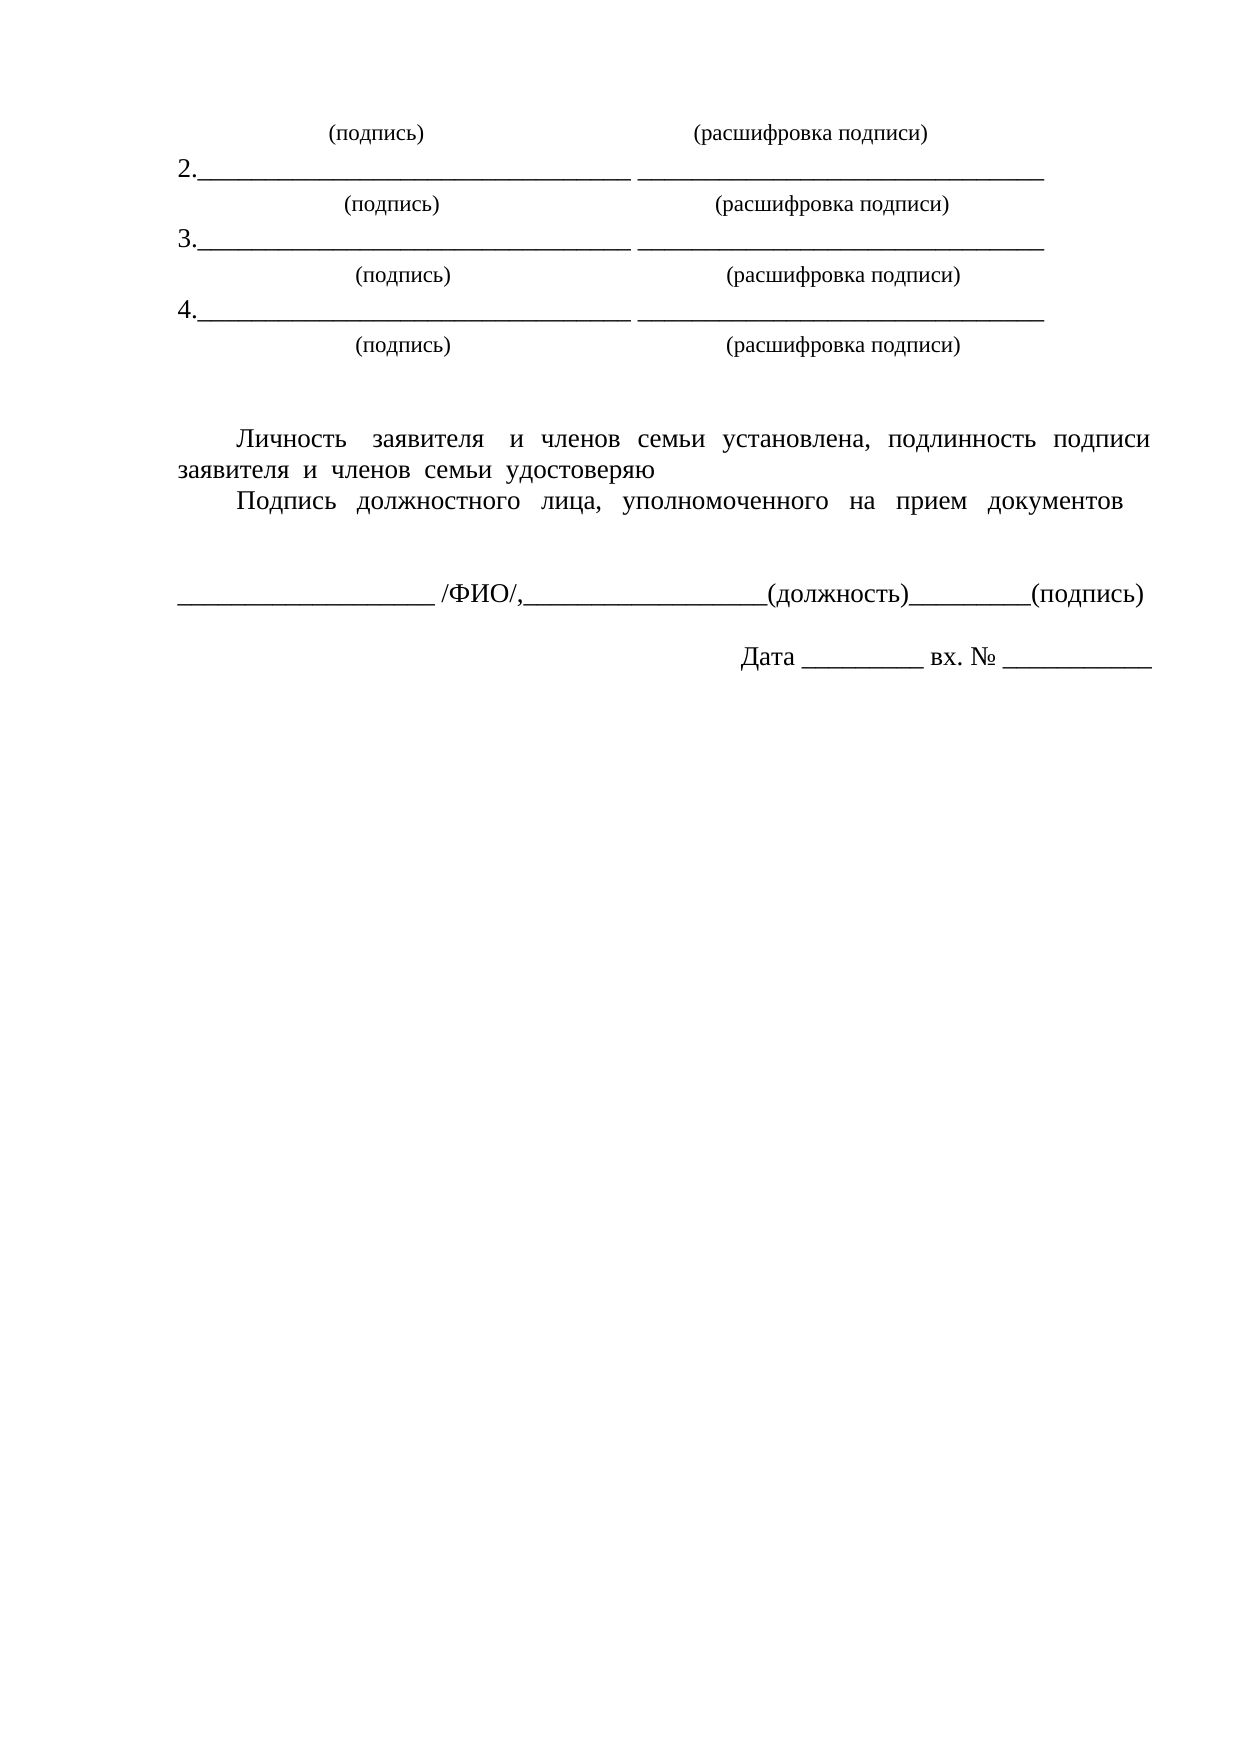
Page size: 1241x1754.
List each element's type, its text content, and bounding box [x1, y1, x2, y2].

text ___________________ /ФИО/,__________________(должность)_________(подпись) [177, 577, 1152, 608]
text 2.________________________________ ______________________________ [177, 152, 1152, 183]
text Подпись должностного лица, уполномоченного на прием документов [177, 484, 1152, 515]
text Дата _________ вх. № ___________ [177, 640, 1152, 671]
text 3.________________________________ ______________________________ [177, 222, 1152, 254]
text Личность заявителя и членов семьи установлена, подлинность подписи заявителя и членов семьи удостоверяю [177, 422, 1152, 484]
text (подпись) (расшифровка подписи) [177, 118, 1152, 146]
text (подпись) (расшифровка подписи) [251, 331, 1152, 359]
text (подпись) (расшифровка подписи) [251, 260, 1152, 288]
text (подпись) (расшифровка подписи) [177, 189, 1152, 217]
text 4.________________________________ ______________________________ [177, 293, 1152, 324]
